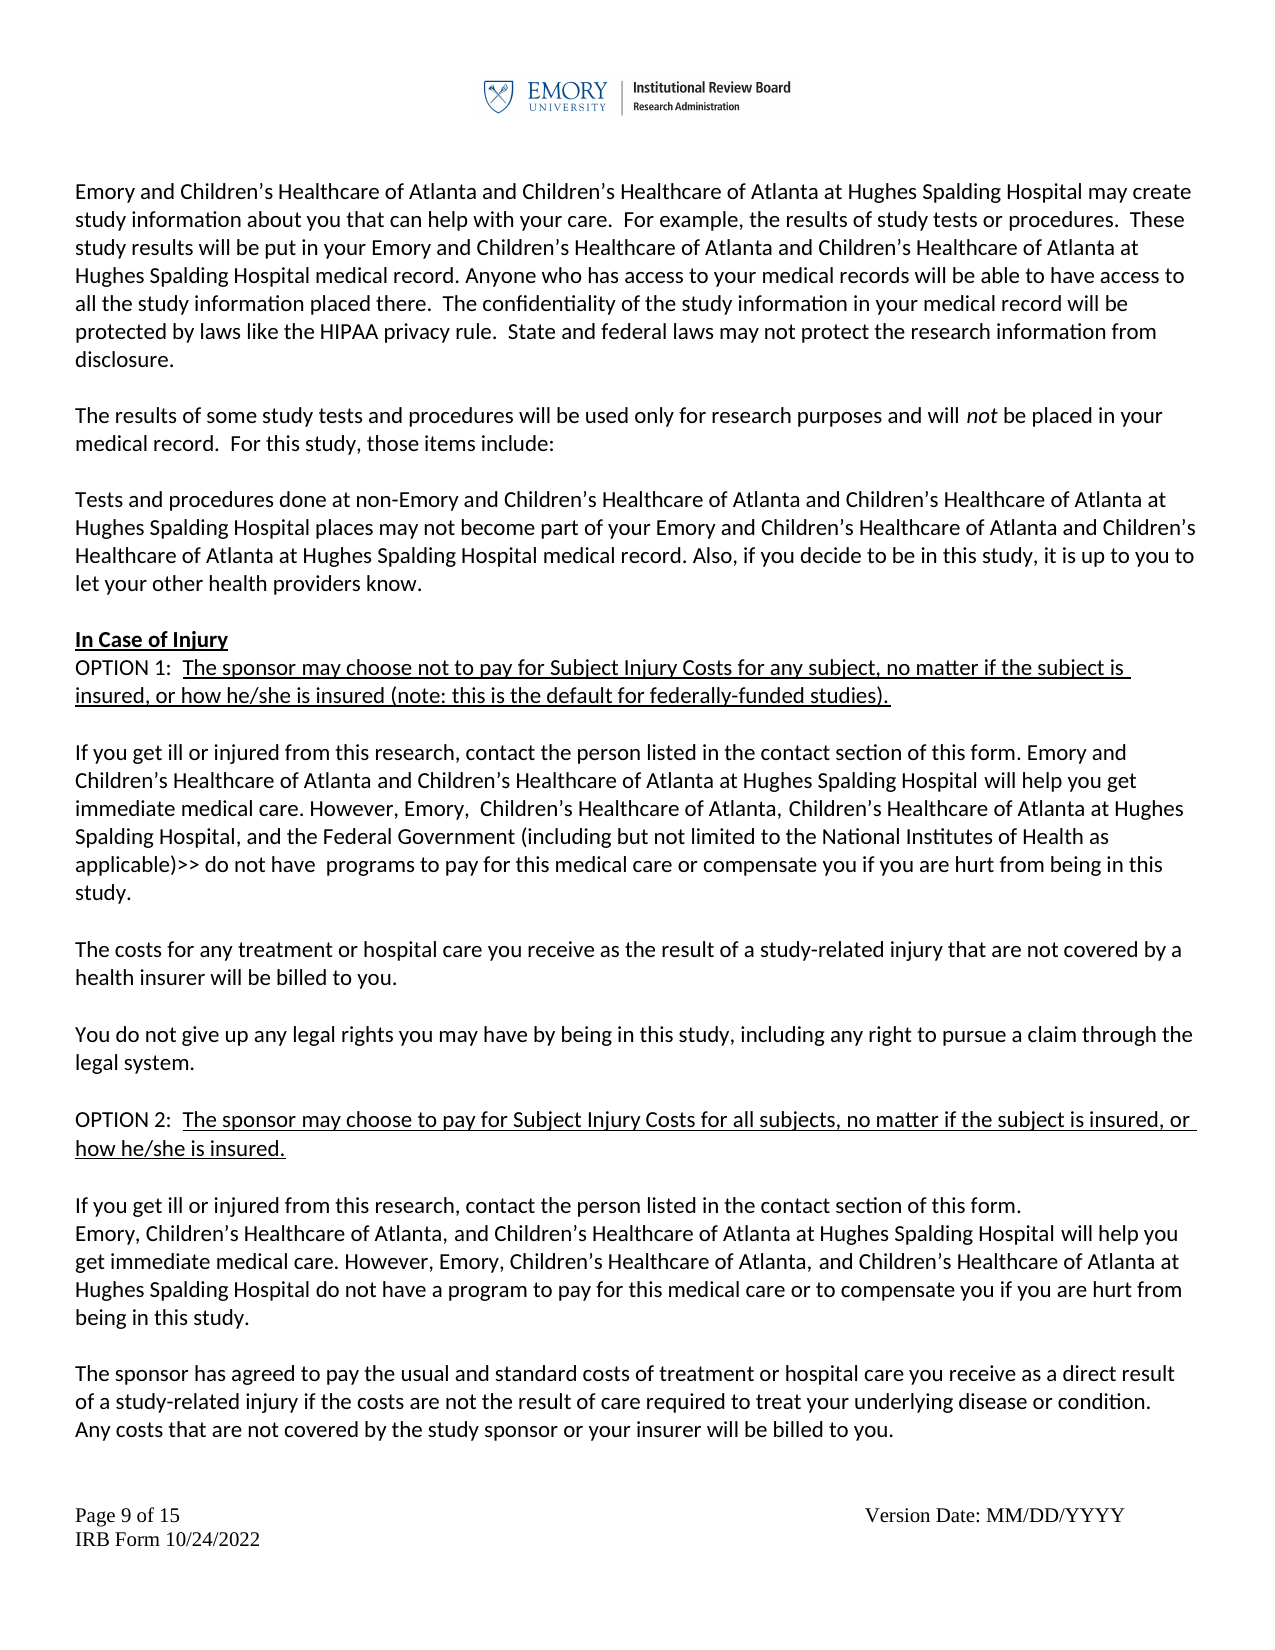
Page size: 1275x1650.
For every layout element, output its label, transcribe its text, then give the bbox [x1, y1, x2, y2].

text If you get ill or injured from this research, contact the person listed in the contact section of this form. [75, 1191, 1200, 1219]
text OPTION 1: The sponsor may choose not to pay for Subject Injury Costs for any subject, no matter if the subject is insured, or how he/she is insured (note: this is the default for federally-funded studies). [75, 653, 1200, 709]
subtitle In Case of Injury [75, 625, 1200, 653]
text The sponsor has agreed to pay the usual and standard costs of treatment or hospital care you receive as a direct result of a study-related injury if the costs are not the result of care required to treat your underlying disease or condition. [75, 1359, 1200, 1415]
text You do not give up any legal rights you may have by being in this study, including any right to pursue a claim through the legal system. [75, 1020, 1200, 1076]
text If you get ill or injured from this research, contact the person listed in the contact section of this form. Emory and Children’s Healthcare of Atlanta and Children’s Healthcare of Atlanta at Hughes Spalding Hospital will help you get immediate medical care. However, Emory, Children’s Healthcare of Atlanta, Children’s Healthcare of Atlanta at Hughes Spalding Hospital, and the Federal Government (including but not limited to the National Institutes of Health as applicable)>> do not have programs to pay for this medical care or compensate you if you are hurt from being in this study. [75, 738, 1200, 906]
text The costs for any treatment or hospital care you receive as the result of a study-related injury that are not covered by a health insurer will be billed to you. [75, 935, 1200, 991]
text Tests and procedures done at non-Emory and Children’s Healthcare of Atlanta and Children’s Healthcare of Atlanta at Hughes Spalding Hospital places may not become part of your Emory and Children’s Healthcare of Atlanta and Children’s Healthcare of Atlanta at Hughes Spalding Hospital medical record. Also, if you decide to be in this study, it is up to you to let your other health providers know. [75, 485, 1200, 597]
text Emory, Children’s Healthcare of Atlanta, and Children’s Healthcare of Atlanta at Hughes Spalding Hospital will help you get immediate medical care. However, Emory, Children’s Healthcare of Atlanta, and Children’s Healthcare of Atlanta at Hughes Spalding Hospital do not have a program to pay for this medical care or to compensate you if you are hurt from being in this study. [75, 1219, 1200, 1331]
text Emory and Children’s Healthcare of Atlanta and Children’s Healthcare of Atlanta at Hughes Spalding Hospital may create study information about you that can help with your care. For example, the results of study tests or procedures. These study results will be put in your Emory and Children’s Healthcare of Atlanta and Children’s Healthcare of Atlanta at Hughes Spalding Hospital medical record. Anyone who has access to your medical records will be able to have access to all the study information placed there. The confidentiality of the study information in your medical record will be protected by laws like the HIPAA privacy rule. State and federal laws may not protect the research information from disclosure. [75, 177, 1200, 373]
text The results of some study tests and procedures will be used only for research purposes and will not be placed in your medical record. For this study, those items include: [75, 401, 1200, 457]
text Any costs that are not covered by the study sponsor or your insurer will be billed to you. [75, 1415, 1200, 1443]
text OPTION 2: The sponsor may choose to pay for Subject Injury Costs for all subjects, no matter if the subject is insured, or how he/she is insured. [75, 1106, 1200, 1162]
picture [477, 75, 798, 120]
